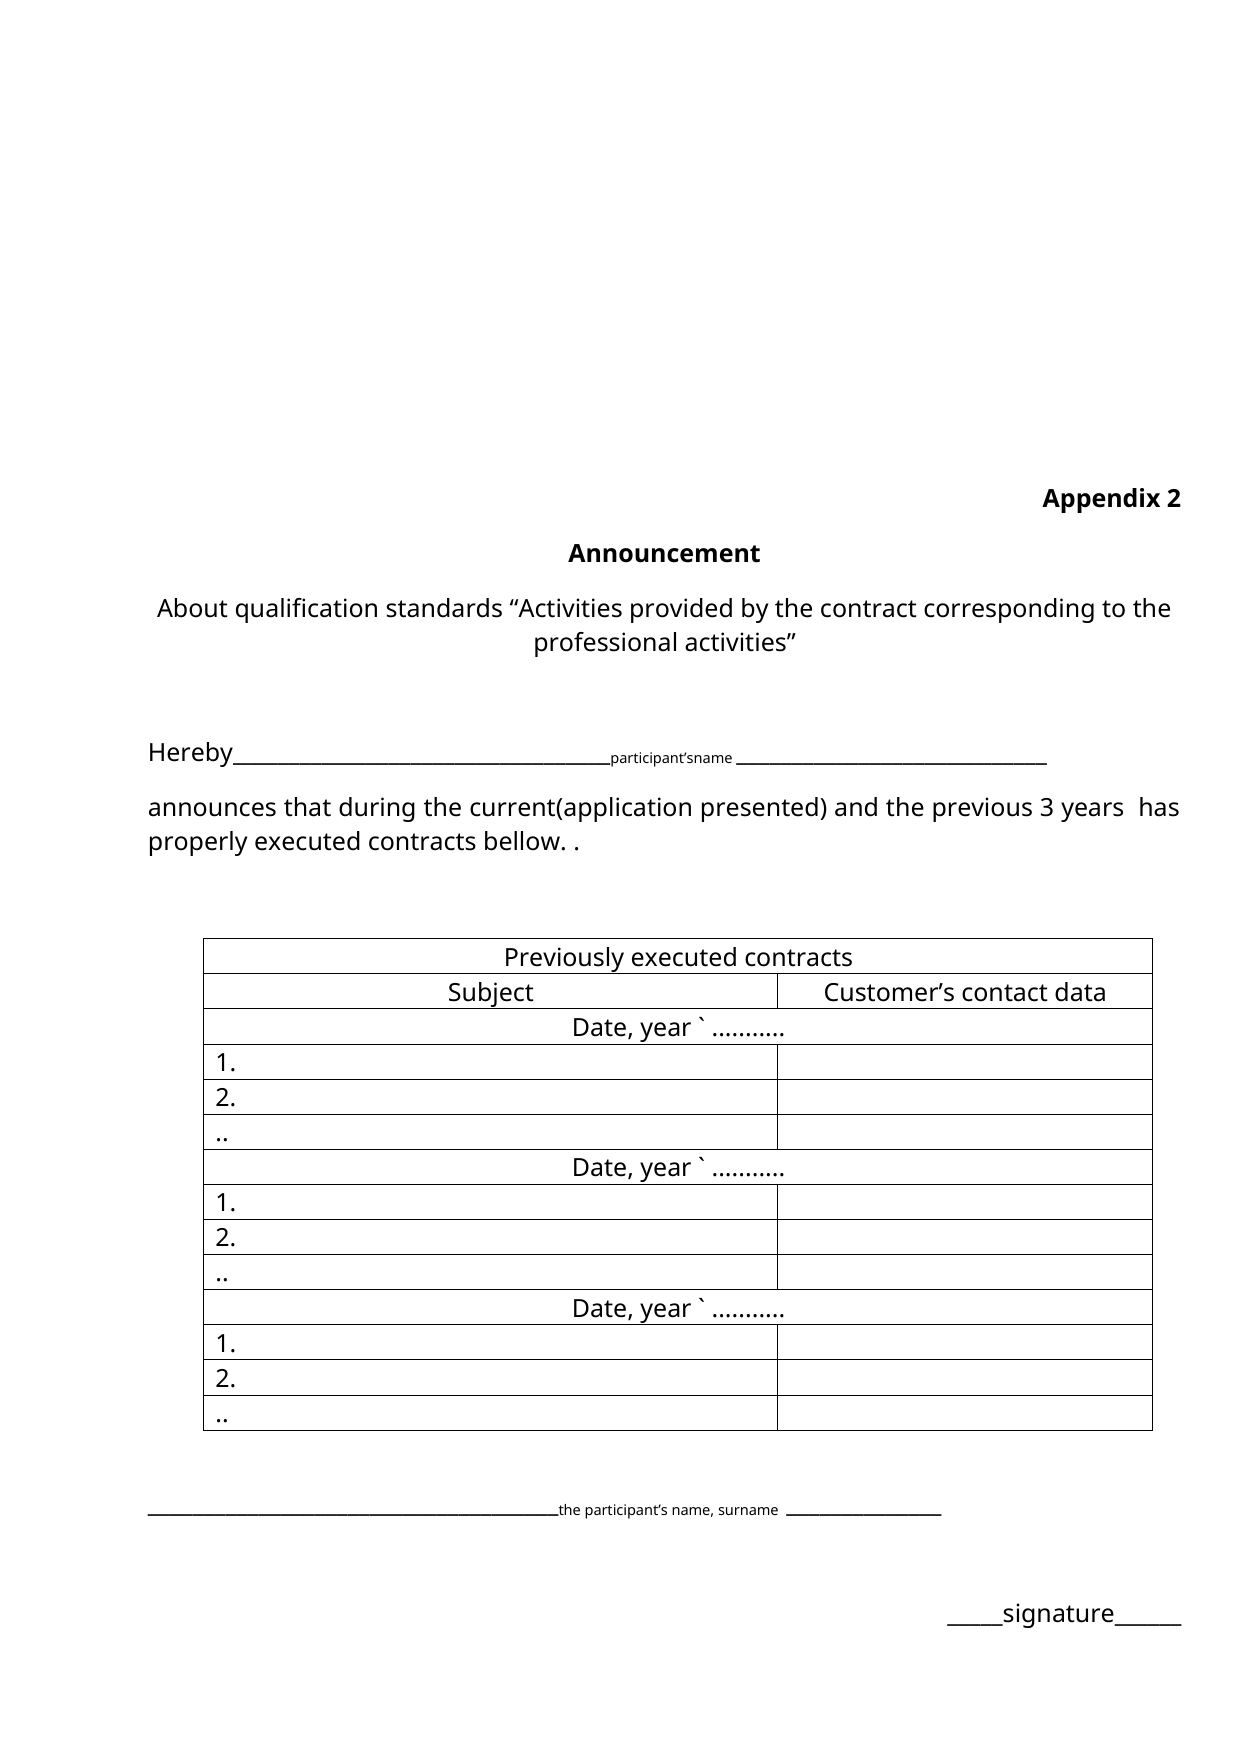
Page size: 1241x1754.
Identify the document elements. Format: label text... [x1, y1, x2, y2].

table_cell Customer’s contact data [778, 974, 1152, 1008]
table_cell 1. [204, 1045, 777, 1078]
table_header Previously executed contracts [204, 939, 1152, 973]
table_cell 2. [204, 1360, 777, 1394]
table_cell [778, 1325, 1152, 1359]
table_cell .. [204, 1396, 777, 1429]
table_cell [778, 1255, 1152, 1289]
table_cell Subject [204, 974, 777, 1008]
table_cell [778, 1045, 1152, 1078]
text _____signature______ [148, 1595, 1181, 1629]
table_cell 2. [204, 1080, 777, 1114]
table_cell .. [204, 1255, 777, 1289]
table_cell Date, year ` ........... [204, 1290, 1152, 1324]
table_cell [778, 1080, 1152, 1114]
table_cell 1. [204, 1185, 777, 1219]
table_cell [778, 1220, 1152, 1254]
table_cell Date, year ` ........... [204, 1009, 1152, 1043]
table_cell Date, year ` ........... [204, 1150, 1152, 1184]
table_cell [778, 1360, 1152, 1394]
text announces that during the current(application presented) and the previous 3 years has properly executed contracts bellow. . [148, 789, 1181, 857]
table_cell [778, 1115, 1152, 1149]
text _____________________________________the participant’s name, surname ______________ [148, 1486, 1181, 1519]
text Appendix 2 [148, 481, 1181, 515]
table_cell 1. [204, 1325, 777, 1359]
table_cell [778, 1185, 1152, 1219]
text Announcement [148, 536, 1181, 569]
table_cell .. [204, 1115, 777, 1149]
text About qualification standards “Activities provided by the contract corresponding to the professional activities” [148, 590, 1181, 658]
text Hereby__________________________________participant’sname ____________________________ [148, 734, 1181, 768]
table_cell 2. [204, 1220, 777, 1254]
table_cell [778, 1396, 1152, 1429]
